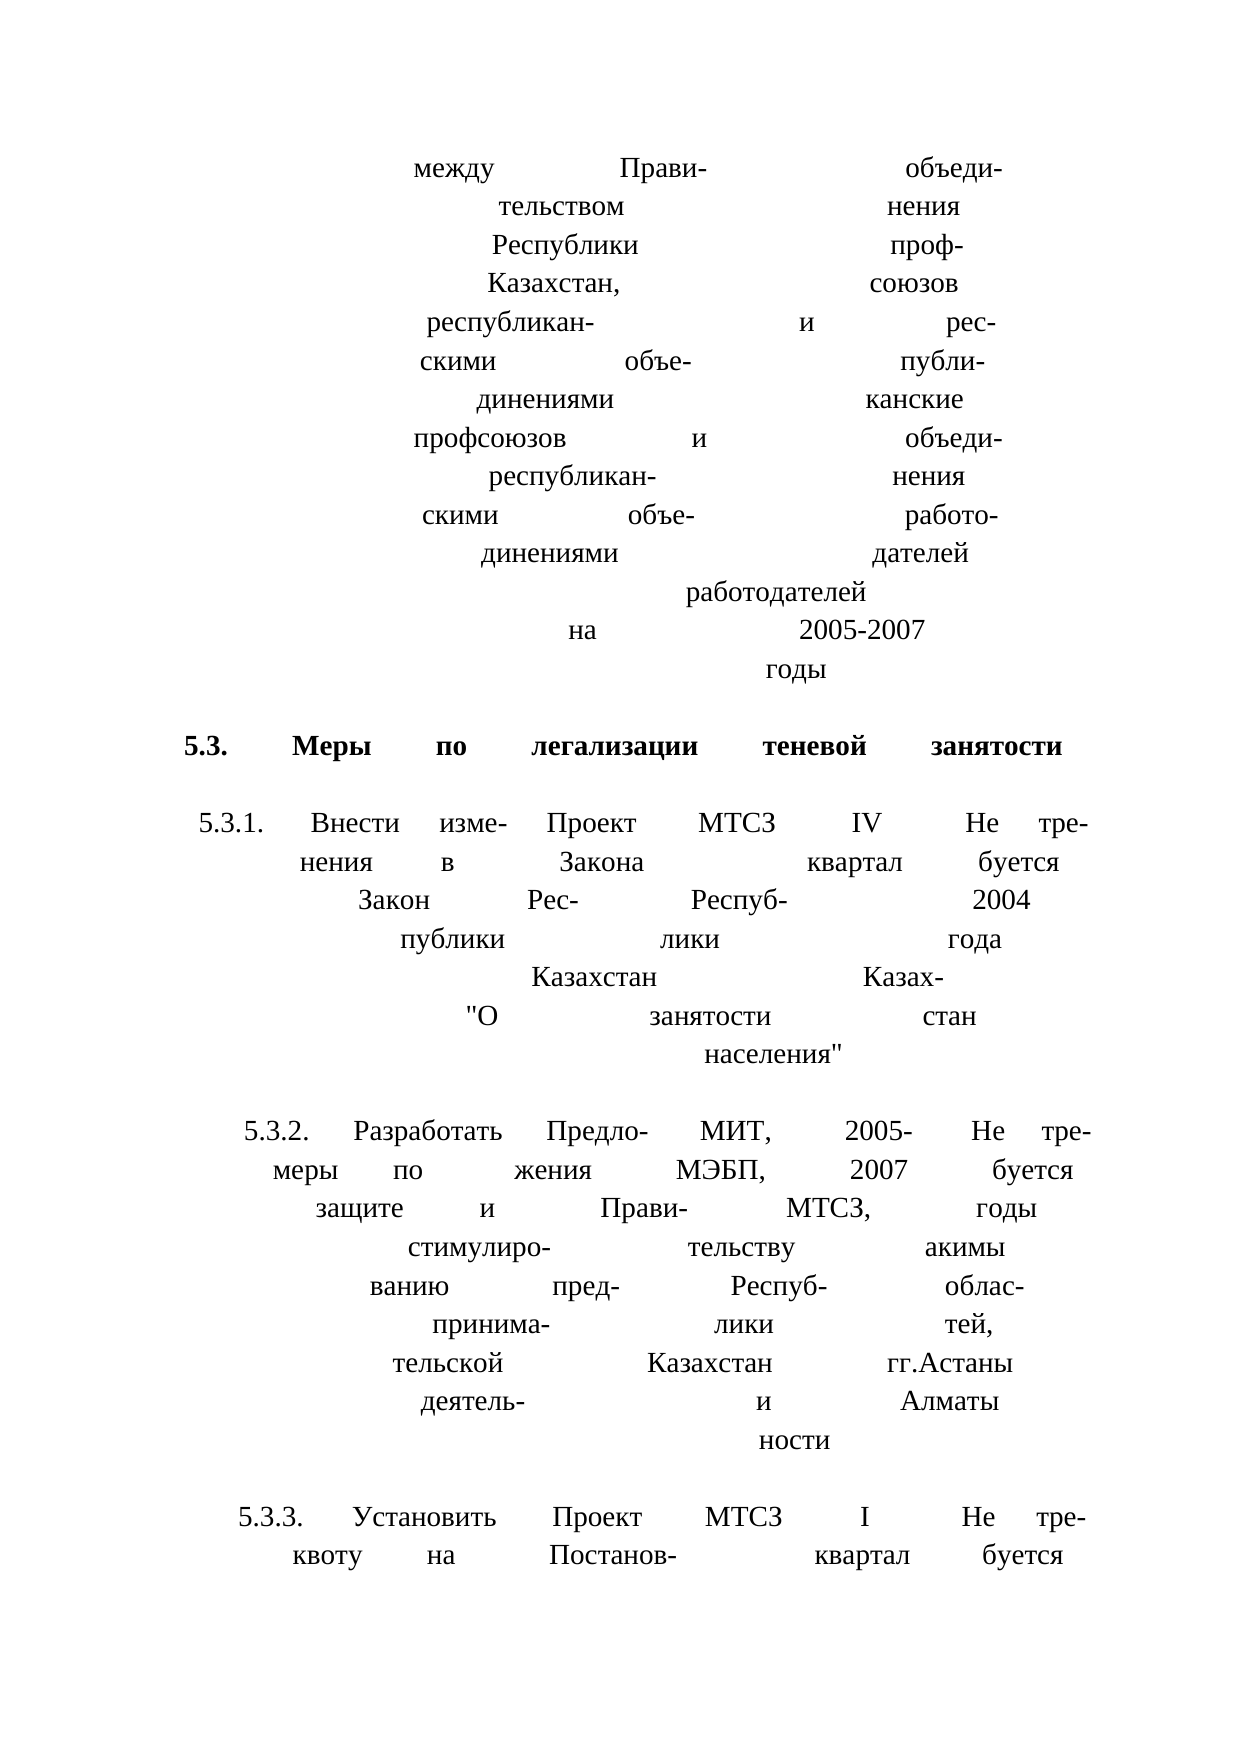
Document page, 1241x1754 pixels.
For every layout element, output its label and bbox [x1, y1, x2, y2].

text [112, 150, 1128, 1571]
